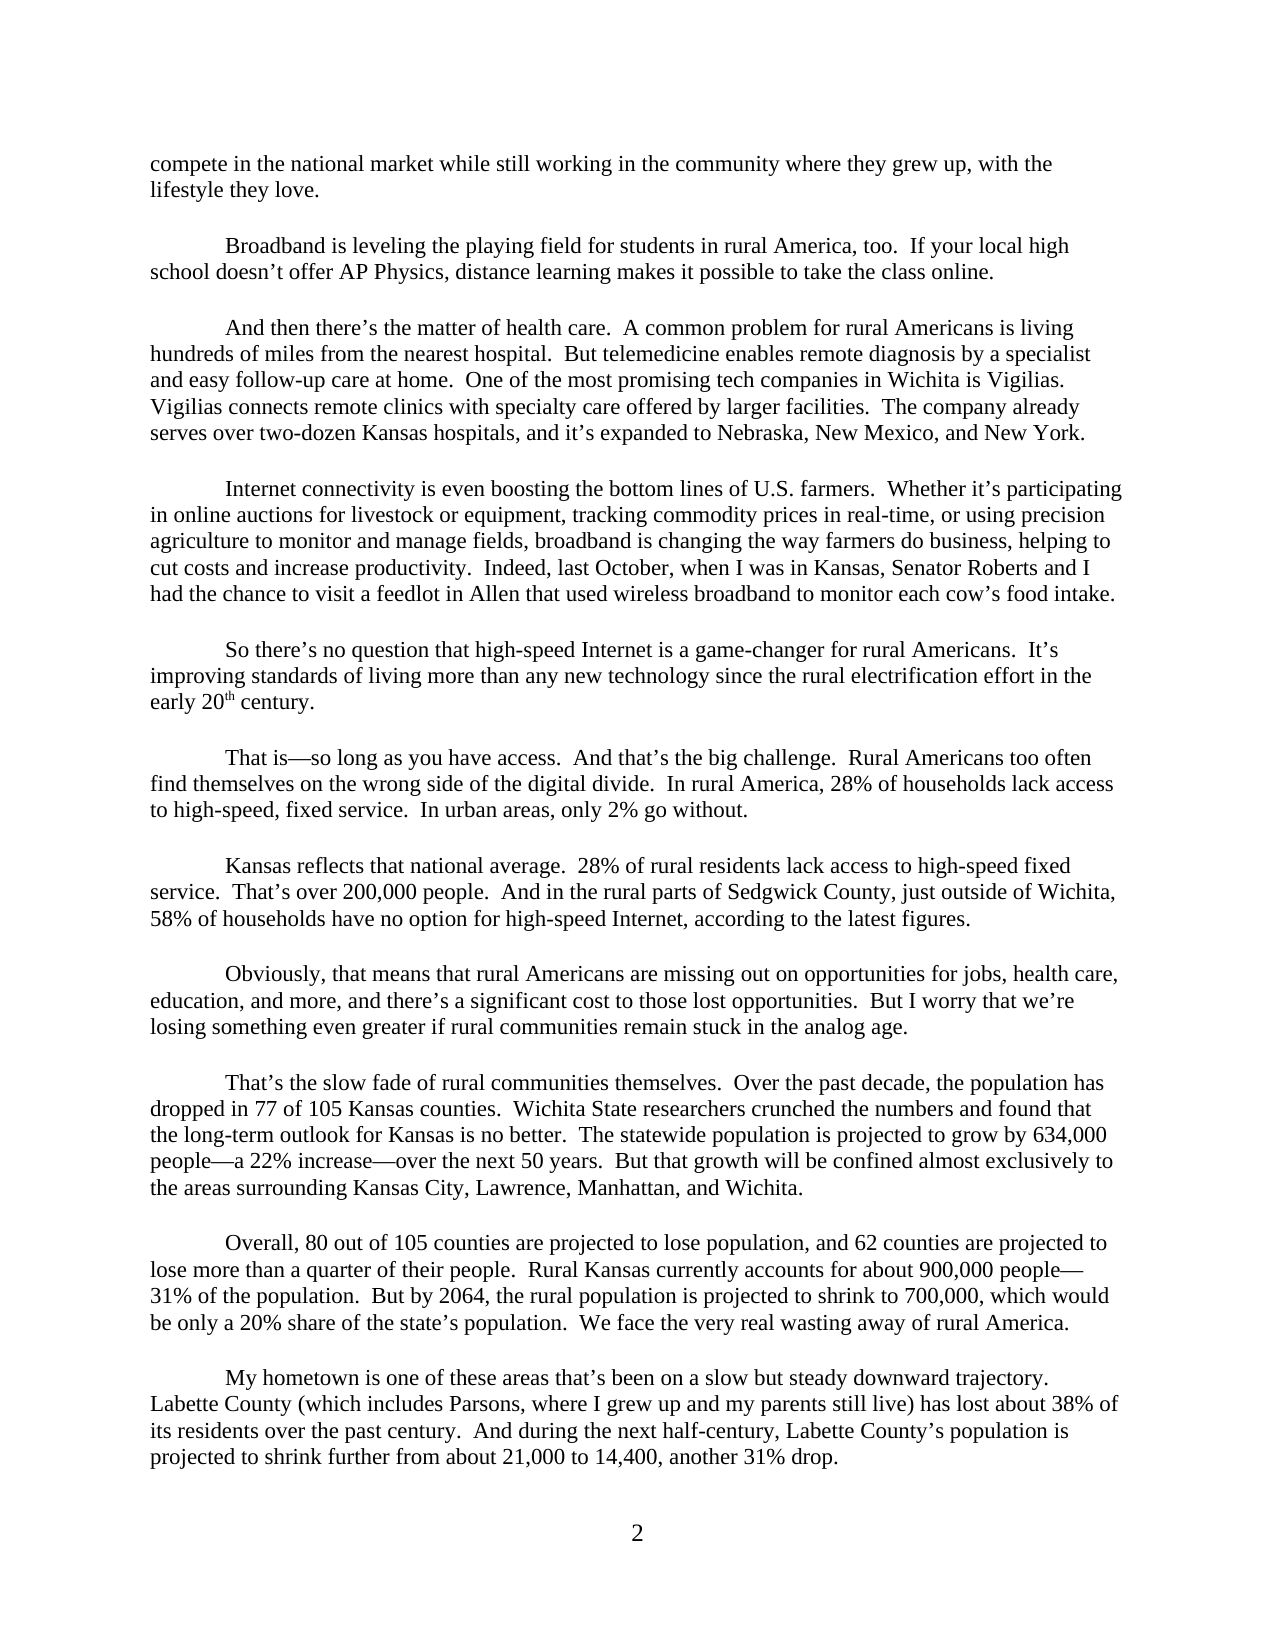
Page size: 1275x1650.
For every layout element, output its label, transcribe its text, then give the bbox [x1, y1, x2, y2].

text Internet connectivity is even boosting the bottom lines of U.S. farmers. Whether it’s participating in online auctions for livestock or equipment, tracking commodity prices in real-time, or using precision agriculture to monitor and manage fields, broadband is changing the way farmers do business, helping to cut costs and increase productivity. Indeed, last October, when I was in Kansas, Senator Roberts and I had the chance to visit a feedlot in Allen that used wireless broadband to monitor each cow’s food intake. [150, 475, 1125, 606]
text My hometown is one of these areas that’s been on a slow but steady downward trajectory. Labette County (which includes Parsons, where I grew up and my parents still live) has lost about 38% of its residents over the past century. And during the next half-century, Labette County’s population is projected to shrink further from about 21,000 to 14,400, another 31% drop. [150, 1364, 1125, 1469]
text Obviously, that means that rural Americans are missing out on opportunities for jobs, health care, education, and more, and there’s a significant cost to those lost opportunities. But I worry that we’re losing something even greater if rural communities remain stuck in the analog age. [150, 960, 1125, 1039]
text That’s the slow fade of rural communities themselves. Over the past decade, the population has dropped in 77 of 105 Kansas counties. Wichita State researchers crunched the numbers and found that the long-term outlook for Kansas is no better. The statewide population is projected to grow by 634,000 people—a 22% increase—over the next 50 years. But that growth will be confined almost exclusively to the areas surrounding Kansas City, Lawrence, Manhattan, and Wichita. [150, 1068, 1125, 1200]
text And then there’s the matter of health care. A common problem for rural Americans is living hundreds of miles from the nearest hospital. But telemedicine enables remote diagnosis by a specialist and easy follow-up care at home. One of the most promising tech companies in Wichita is Vigilias. Vigilias connects remote clinics with specialty care offered by larger facilities. The company already serves over two-dozen Kansas hospitals, and it’s expanded to Nebraska, New Mexico, and New York. [150, 314, 1125, 446]
text Overall, 80 out of 105 counties are projected to lose population, and 62 counties are projected to lose more than a quarter of their people. Rural Kansas currently accounts for about 900,000 people—31% of the population. But by 2064, the rural population is projected to shrink to 700,000, which would be only a 20% share of the state’s population. We face the very real wasting away of rural America. [150, 1229, 1125, 1335]
text That is—so long as you have access. And that’s the big challenge. Rural Americans too often find themselves on the wrong side of the digital divide. In rural America, 28% of households lack access to high-speed, fixed service. In urban areas, only 2% go without. [150, 744, 1125, 823]
text Broadband is leveling the playing field for students in rural America, too. If your local high school doesn’t offer AP Physics, distance learning makes it possible to take the class online. [150, 232, 1125, 284]
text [150, 150, 1125, 203]
text So there’s no question that high-speed Internet is a game-changer for rural Americans. It’s improving standards of living more than any new technology since the rural electrification effort in the early 20th century. [150, 636, 1125, 715]
text Kansas reflects that national average. 28% of rural residents lack access to high-speed fixed service. That’s over 200,000 people. And in the rural parts of Sedgwick County, just outside of Wichita, 58% of households have no option for high-speed Internet, according to the latest figures. [150, 852, 1125, 931]
